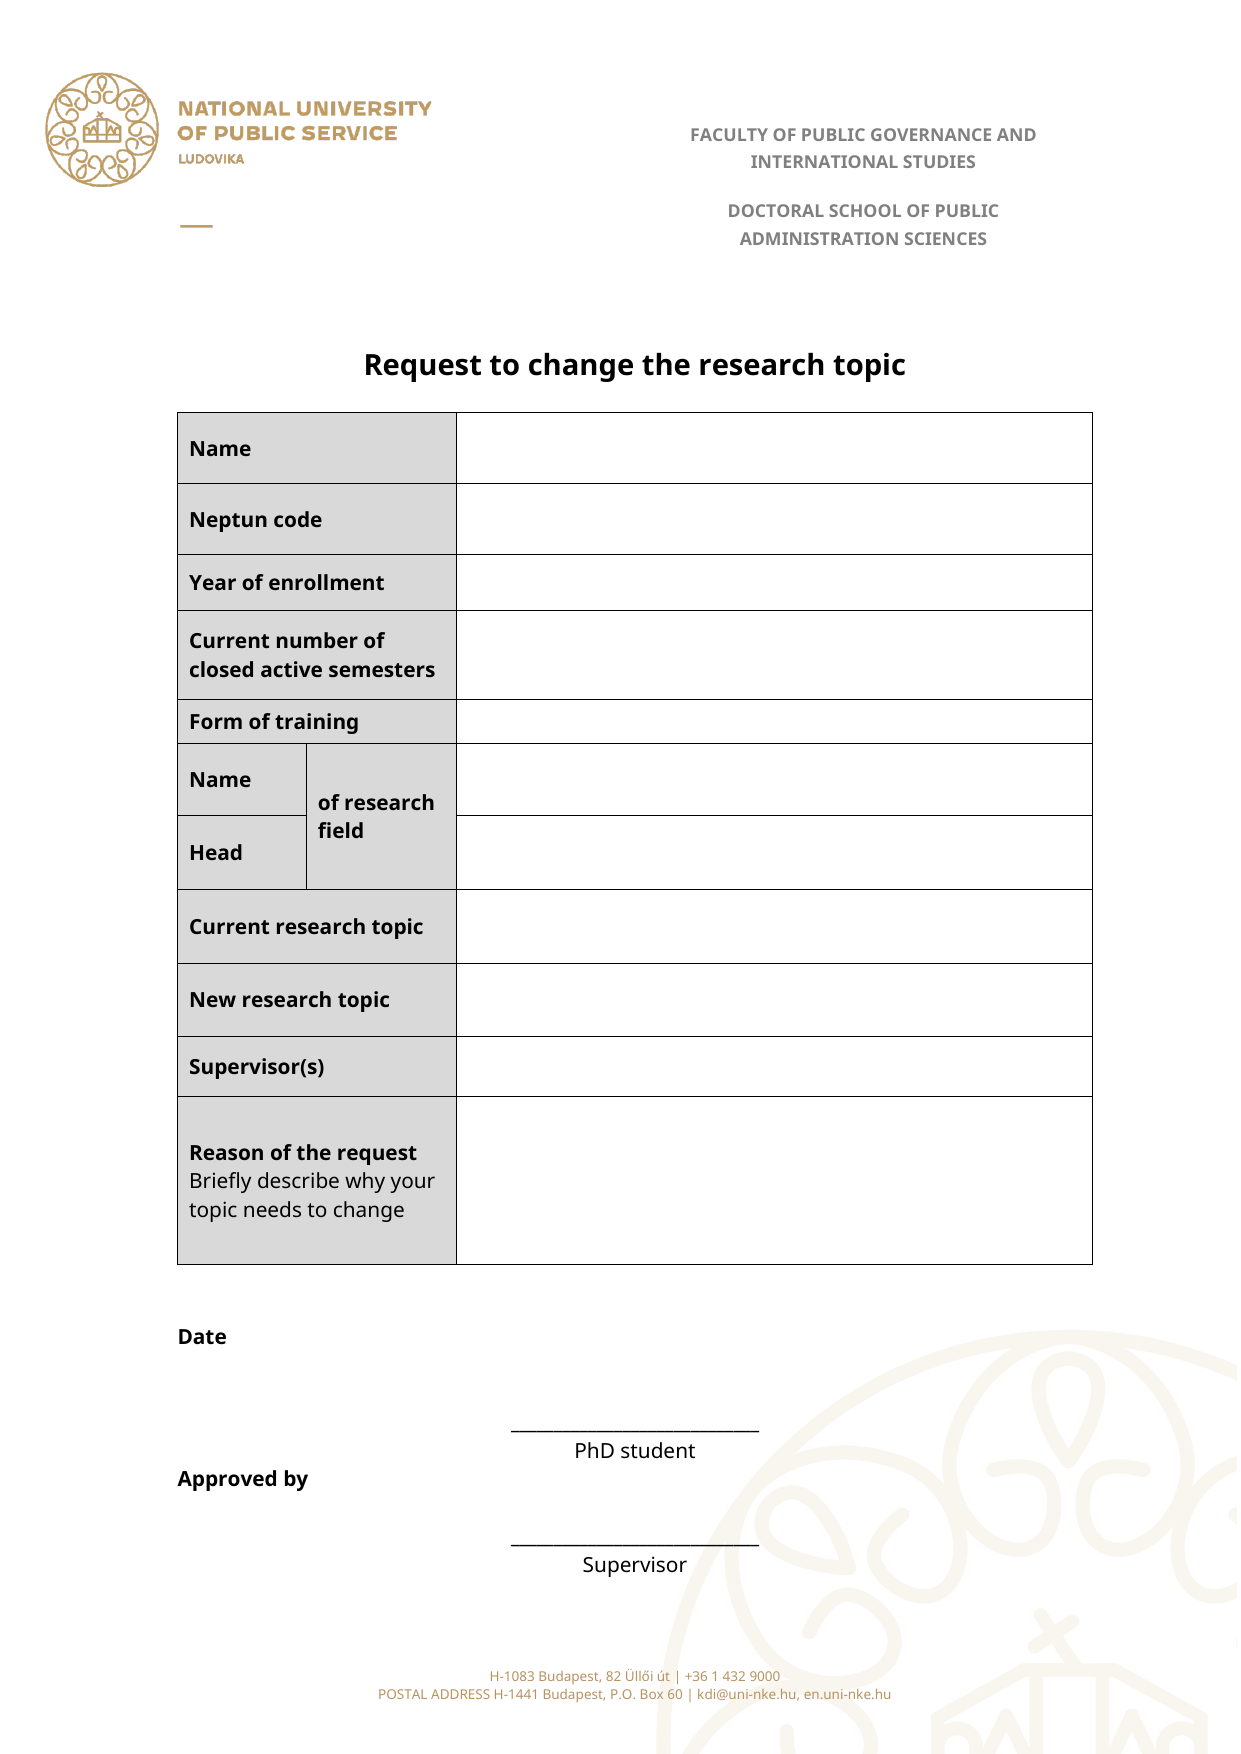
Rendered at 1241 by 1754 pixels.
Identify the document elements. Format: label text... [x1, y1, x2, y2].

picture [770, 233, 775, 241]
table_cell Head [178, 816, 306, 889]
table_cell [457, 1037, 1092, 1096]
table_cell [457, 890, 1092, 963]
table_header Name [178, 413, 456, 483]
picture [874, 234, 880, 243]
text _____________________________ [177, 1521, 1092, 1550]
picture [45, 72, 432, 228]
table_cell Name [178, 744, 306, 815]
table_cell of research field [307, 744, 456, 889]
picture [755, 235, 760, 243]
table_cell [457, 611, 1092, 699]
table_cell [457, 555, 1092, 610]
text PhD student [177, 1436, 1092, 1464]
table_cell Current research topic [178, 890, 456, 963]
table_cell New research topic [178, 964, 456, 1036]
table_cell Year of enrollment [178, 555, 456, 610]
table_cell Neptun code [178, 484, 456, 554]
text Request to change the research topic [177, 344, 1092, 384]
text Supervisor [177, 1550, 1092, 1578]
table_cell [457, 700, 1092, 743]
table_cell [457, 484, 1092, 554]
table_cell Form of training [178, 700, 456, 743]
table_cell [457, 816, 1092, 889]
picture [0, 233, 1237, 1754]
text Date [177, 1322, 1092, 1351]
table_header [457, 413, 1092, 483]
table_cell [457, 1097, 1092, 1264]
table_cell [457, 744, 1092, 815]
table_cell Reason of the request Briefly describe why your topic needs to change [178, 1097, 456, 1264]
table_cell Current number of closed active semesters [178, 611, 456, 699]
text Approved by [177, 1464, 1092, 1493]
table_cell Supervisor(s) [178, 1037, 456, 1096]
text _____________________________ [177, 1407, 1092, 1436]
table_cell [457, 964, 1092, 1036]
